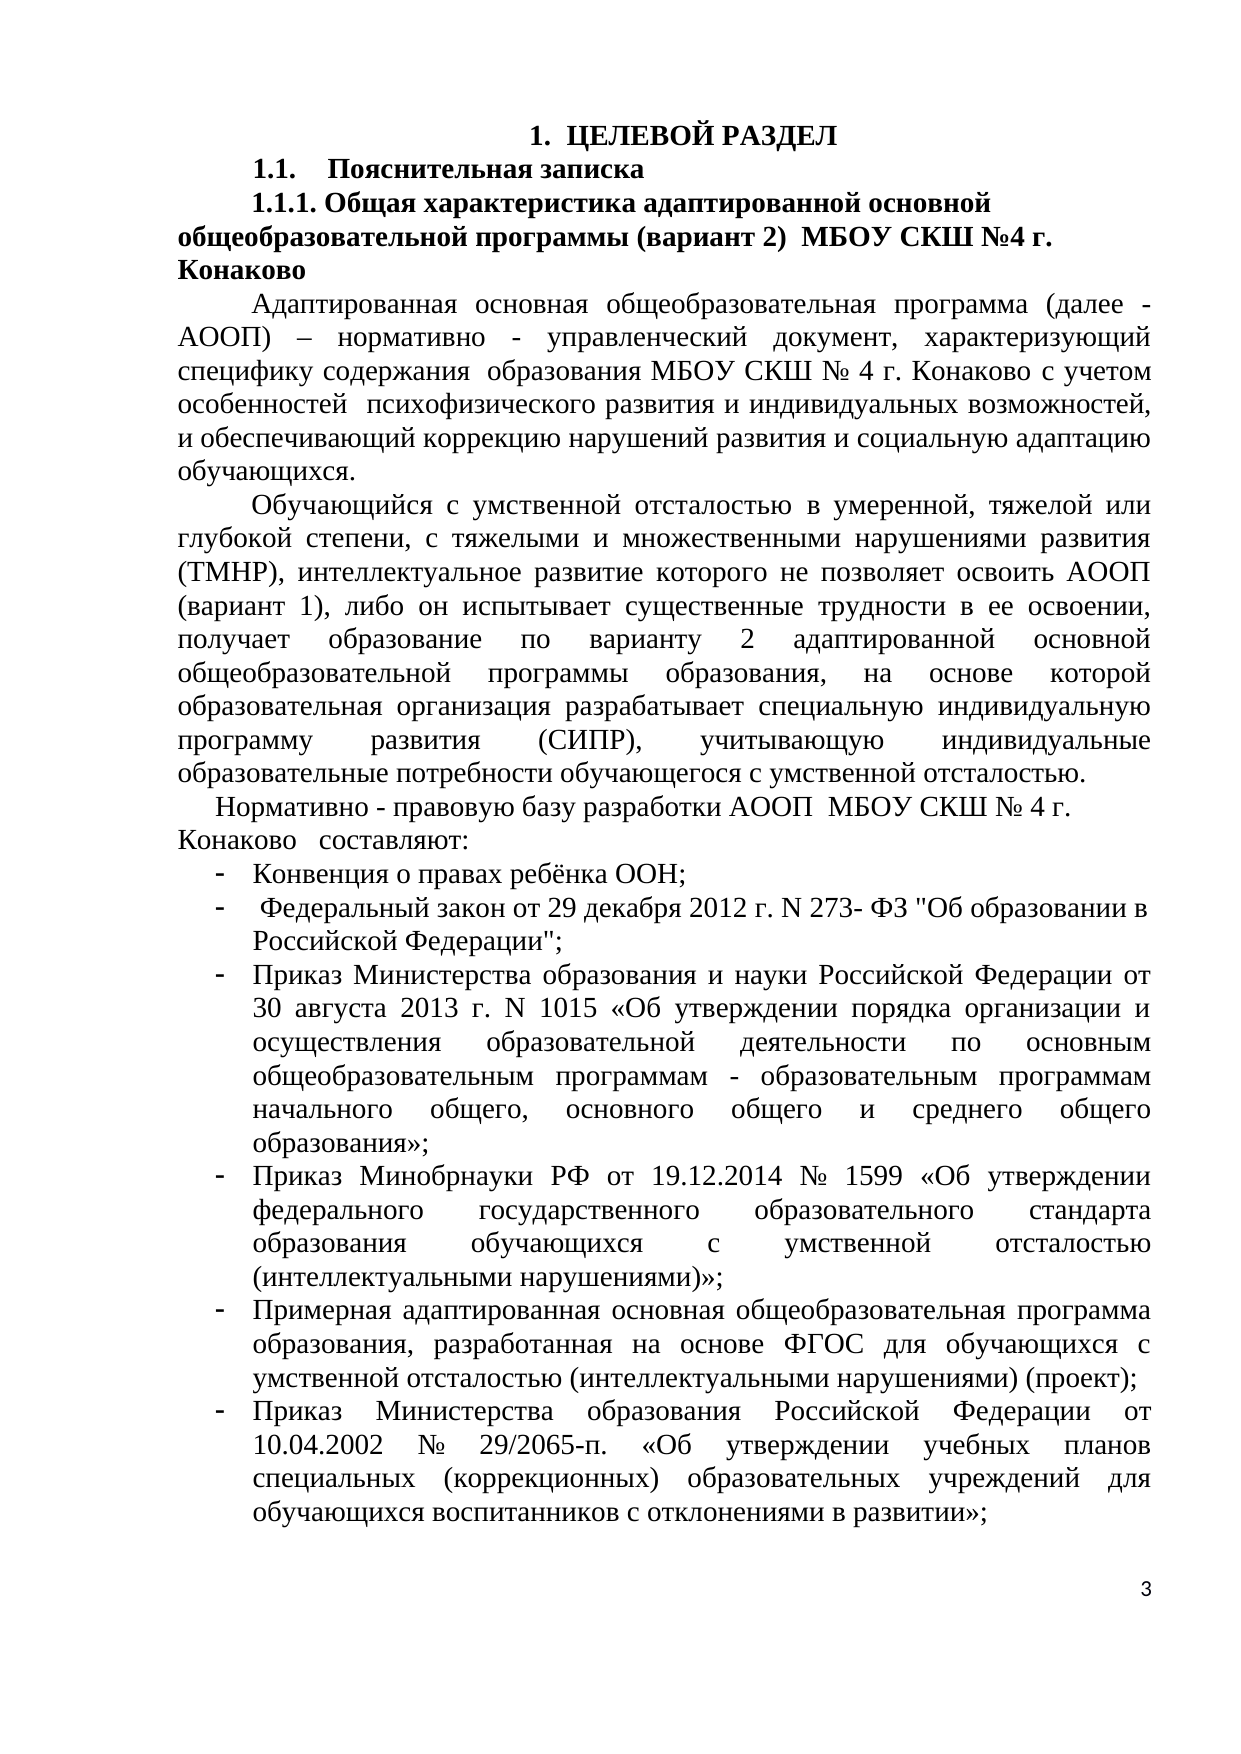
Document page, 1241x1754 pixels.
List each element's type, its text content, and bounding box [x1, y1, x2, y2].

list Приказ Минобрнауки РФ от 19.12.2014 № 1599 «Об утверждении федерального государственного образовательного стандарта образования обучающихся с умственной отсталостью (интеллектуальными нарушениями)»; [215, 1158, 1152, 1292]
list Федеральный закон от 29 декабря 2012 г. N 273- ФЗ "Об образовании в Российской Федерации"; [215, 890, 1152, 957]
list Приказ Министерства образования и науки Российской Федерации от 30 августа 2013 г. N 1015 «Об утверждении порядка организации и осуществления образовательной деятельности по основным общеобразовательным программам - образовательным программам начального общего, основного общего и среднего общего образования»; [215, 957, 1152, 1158]
list Приказ Министерства образования Российской Федерации от 10.04.2002 № 29/2065-п. «Об утверждении учебных планов специальных (коррекционных) образовательных учреждений для обучающихся воспитанников с отклонениями в развитии»; [215, 1393, 1152, 1527]
list ЦЕЛЕВОЙ РАЗДЕЛ [215, 118, 1152, 152]
list Конвенция о правах ребёнка ООН; [215, 856, 1152, 890]
text Нормативно - правовую базу разработки АООП МБОУ СКШ № 4 г. Конаково составляют: [177, 789, 1152, 856]
list Пояснительная записка [252, 152, 1152, 185]
text Адаптированная основная общеобразовательная программа (далее - АООП) – нормативно - управленческий документ, характеризующий специфику содержания образования МБОУ СКШ № 4 г. Конаково с учетом особенностей психофизического развития и индивидуальных возможностей, и обеспечивающий коррекцию нарушений развития и социальную адаптацию обучающихся. [177, 286, 1152, 487]
list Примерная адаптированная основная общеобразовательная программа образования, разработанная на основе ФГОС для обучающихся с умственной отсталостью (интеллектуальными нарушениями) (проект); [215, 1292, 1152, 1393]
text 1.1.1. Общая характеристика адаптированной основной общеобразовательной программы (вариант 2) МБОУ СКШ №4 г. Конаково [177, 185, 1152, 286]
text Обучающийся с умственной отсталостью в умеренной, тяжелой или глубокой степени, с тяжелыми и множественными нарушениями развития (ТМНР), интеллектуальное развитие которого не позволяет освоить АООП (вариант 1), либо он испытывает существенные трудности в ее освоении, получает образование по варианту 2 адаптированной основной общеобразовательной программы образования, на основе которой образовательная организация разрабатывает специальную индивидуальную программу развития (СИПР), учитывающую индивидуальные образовательные потребности обучающегося с умственной отсталостью. [177, 487, 1152, 789]
